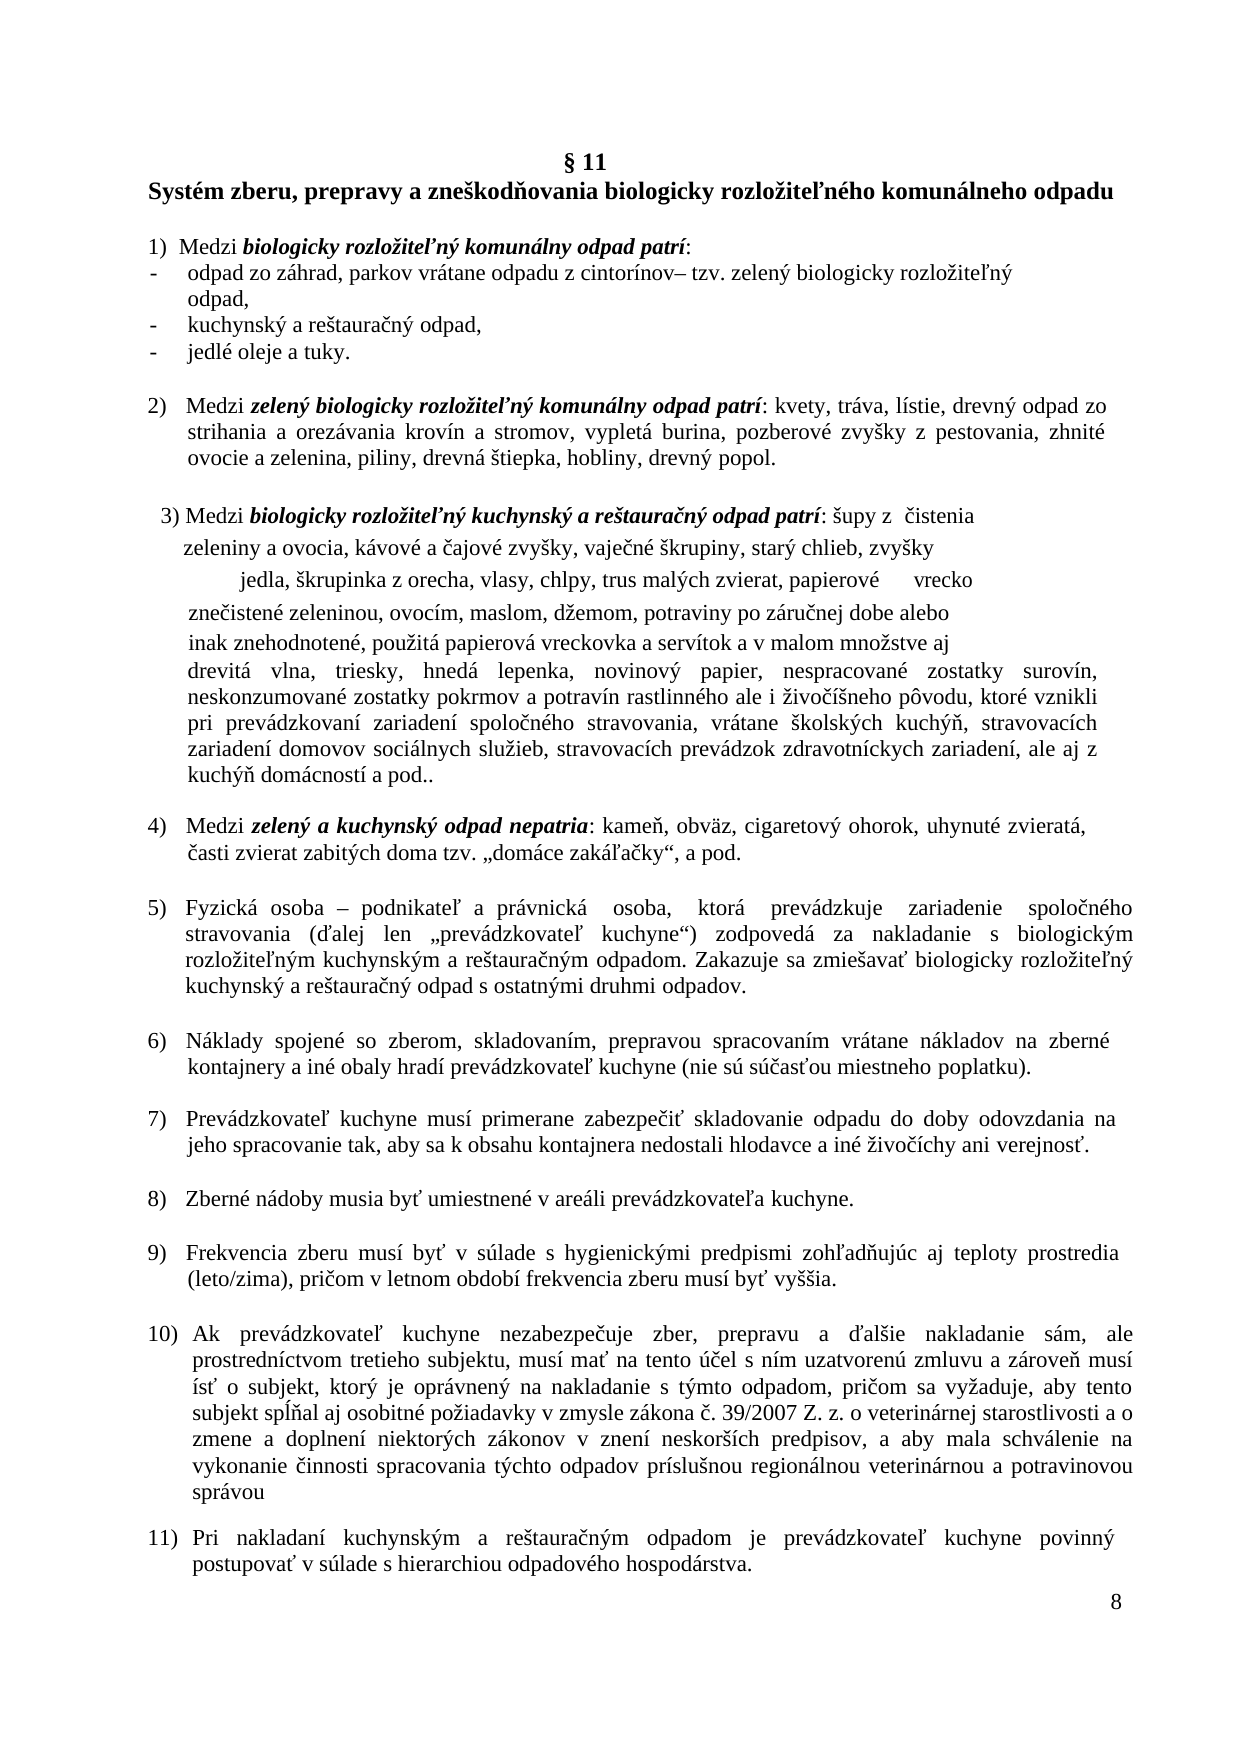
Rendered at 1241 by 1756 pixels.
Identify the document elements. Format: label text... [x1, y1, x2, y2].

table_header 3) Medzi biologicky rozložiteľný kuchynský a reštauračný odpad patrí: šupy z [128, 503, 898, 532]
list Náklady spojené so zberom, skladovaním, prepravou spracovaním vrátane nákladov na zberné kontajnery a iné obaly hradí prevádzkovateľ kuchyne (nie sú súčasťou miestneho poplatku). [147, 1028, 1111, 1079]
list jedlé oleje a tuky. [149, 338, 1148, 364]
table_cell vrecko [898, 564, 995, 596]
list Frekvencia zberu musí byť v súlade s hygienickými predpismi zohľadňujúc aj teploty prostredia (leto/zima), pričom v letnom období frekvencia zberu musí byť vyššia. [147, 1240, 1121, 1291]
list Medzi zelený a kuchynský odpad nepatria: kameň, obväz, cigaretový ohorok, uhynuté zvieratá, časti zvierat zabitých doma tzv. „domáce zakáľačky“, a pod. [147, 813, 1087, 865]
table_cell jedla, škrupinka z orecha, vlasy, chlpy, trus malých zvierat, papierové [128, 564, 898, 596]
table_cell inak znehodnotené, použitá papierová vreckovka a servítok a v malom množstve aj [128, 629, 995, 657]
table_cell znečistené zeleninou, ovocím, maslom, džemom, potraviny po záručnej dobe alebo [128, 596, 995, 628]
list Zberné nádoby musia byť umiestnené v areáli prevádzkovateľa kuchyne. [147, 1185, 1148, 1211]
list odpad zo záhrad, parkov vrátane odpadu z cintorínov– tzv. zelený biologicky rozložiteľný odpad, [149, 260, 1078, 312]
list Medzi zelený biologicky rozložiteľný komunálny odpad patrí: kvety, tráva, lístie, drevný odpad zo strihania a orezávania krovín a stromov, vypletá burina, pozberové zvyšky z pestovania, zhnité ovocie a zelenina, piliny, drevná štiepka, hobliny, drevný popol. [147, 393, 1107, 470]
list Prevádzkovateľ kuchyne musí primerane zabezpečiť skladovanie odpadu do doby odovzdania na jeho spracovanie tak, aby sa k obsahu kontajnera nedostali hlodavce a iné živočíchy ani verejnosť. [147, 1106, 1117, 1157]
list Medzi biologicky rozložiteľný komunálny odpad patrí: [148, 233, 1148, 259]
table_header čistenia [898, 503, 995, 532]
text Systém zberu, prepravy a zneškodňovania biologicky rozložiteľného komunálneho odpadu [145, 176, 1117, 205]
subtitle § 11 [164, 147, 1006, 176]
list Pri nakladaní kuchynským a reštauračným odpadom je prevádzkovateľ kuchyne povinný postupovať v súlade s hierarchiou odpadového hospodárstva. [147, 1525, 1116, 1577]
table_cell zeleniny a ovocia, kávové a čajové zvyšky, vaječné škrupiny, starý chlieb, zvyšky [128, 532, 995, 564]
list kuchynský a reštauračný odpad, [149, 312, 1148, 338]
list Fyzická osoba – podnikateľ a právnická osoba, ktorá prevádzkuje zariadenie spoločného stravovania (ďalej len „prevádzkovateľ kuchyne“) zodpovedá za nakladanie s biologickým rozložiteľným kuchynským a reštauračným odpadom. Zakazuje sa zmiešavať biologicky rozložiteľný kuchynský a reštauračný odpad s ostatnými druhmi odpadov. [147, 893, 1135, 999]
text drevitá vlna, triesky, hnedá lepenka, novinový papier, nespracované zostatky surovín, neskonzumované zostatky pokrmov a potravín rastlinného ale i živočíšneho pôvodu, ktoré vznikli pri prevádzkovaní zariadení spoločného stravovania, vrátane školských kuchýň, stravovacích zariadení domovov sociálnych služieb, stravovacích prevádzok zdravotníckych zariadení, ale aj z kuchýň domácností a pod.. [187, 658, 1099, 787]
list Ak prevádzkovateľ kuchyne nezabezpečuje zber, prepravu a ďalšie nakladanie sám, ale prostredníctvom tretieho subjektu, musí mať na tento účel s ním uzatvorenú zmluvu a zároveň musí ísť o subjekt, ktorý je oprávnený na nakladanie s týmto odpadom, pričom sa vyžaduje, aby tento subjekt spĺňal aj osobitné požiadavky v zmysle zákona č. 39/2007 Z. z. o veterinárnej starostlivosti a o zmene a doplnení niektorých zákonov v znení neskorších predpisov, a aby mala schválenie na vykonanie činnosti spracovania týchto odpadov príslušnou regionálnou veterinárnou a potravinovou správou [147, 1320, 1134, 1504]
